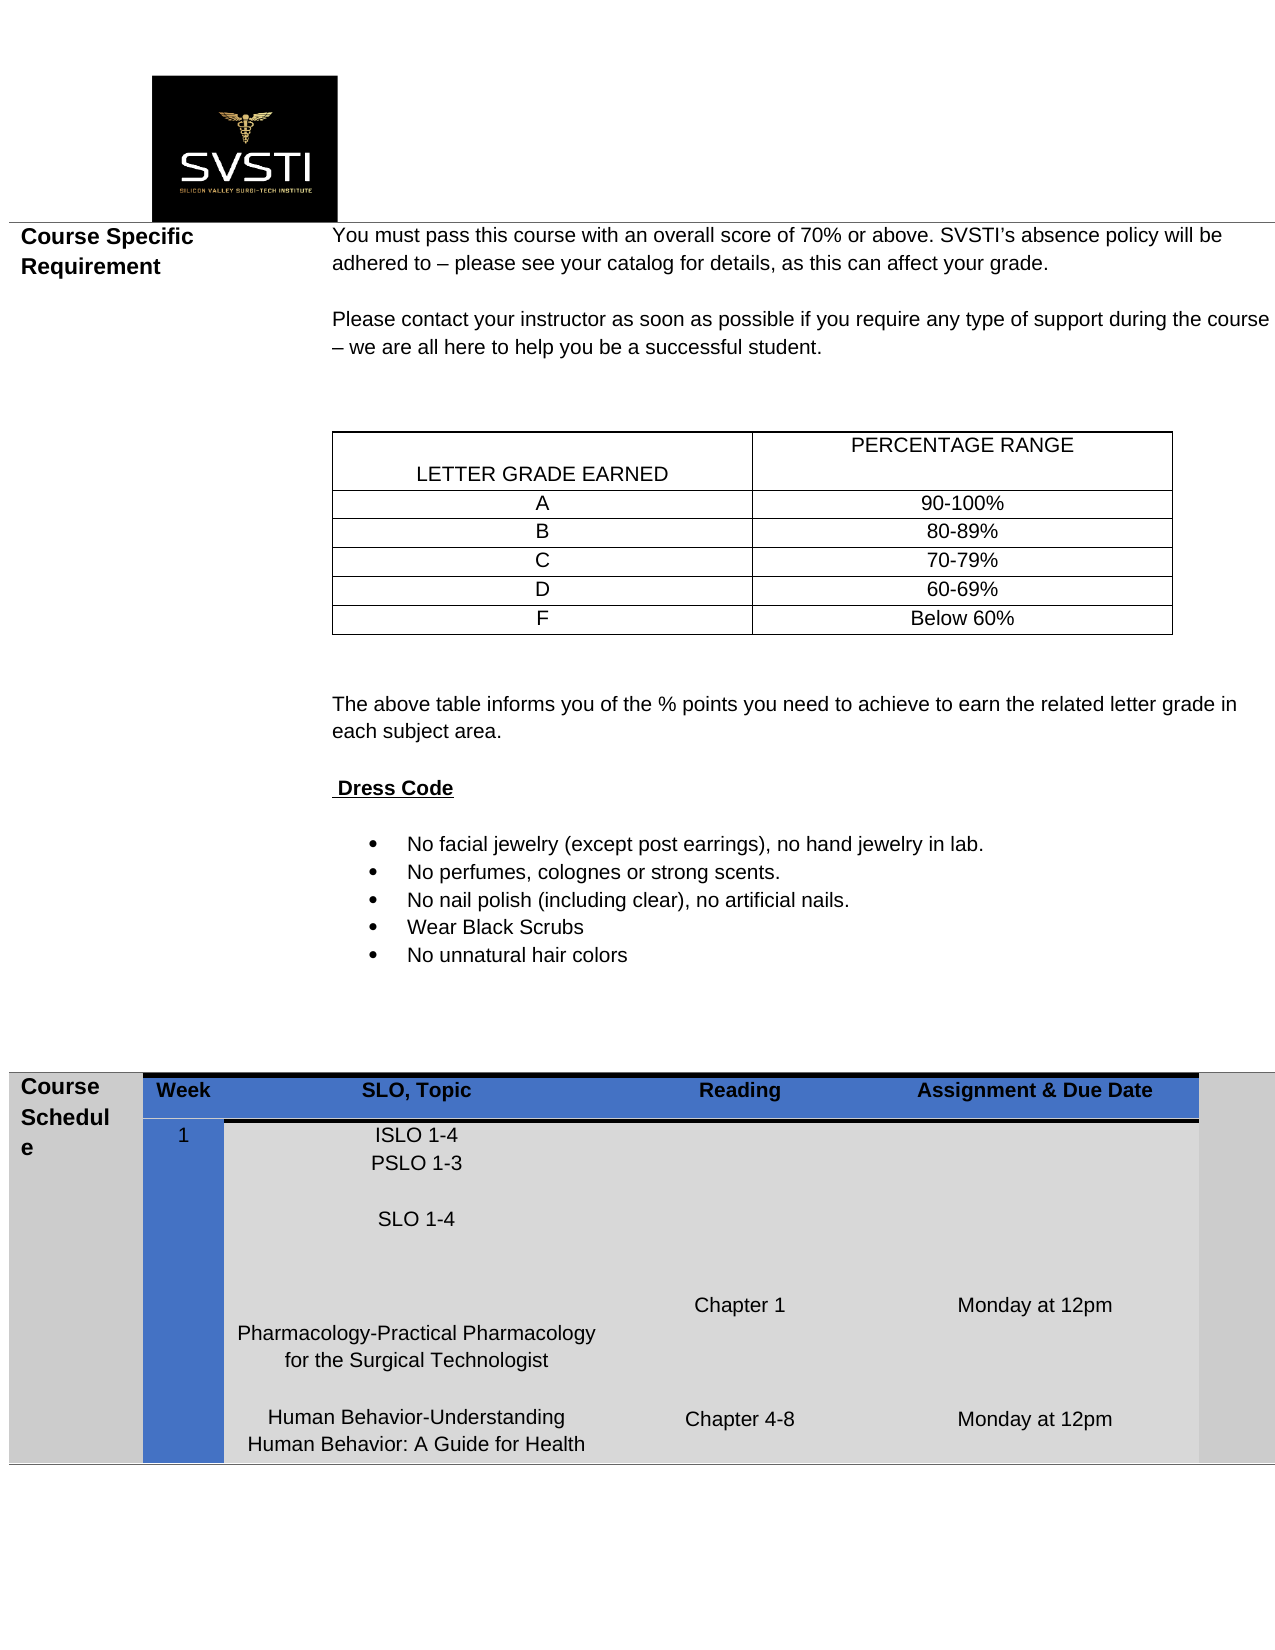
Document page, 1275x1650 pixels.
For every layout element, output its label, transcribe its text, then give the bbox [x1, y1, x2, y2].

table_cell Course Specific Requirement [9, 223, 321, 1072]
picture [150, 75, 338, 222]
table_cell You must pass this course with an overall score of 70% or above. SVSTI’s absence policy will be adhered to – please see your catalog for details, as this can affect your grade. Please contact your instructor as soon as possible if you require any type of support during the course – we are all here to help you be a successful student. The above table informs you of the % points you need to achieve to earn the related letter grade in each subject area. Dress Code No facial jewelry (except post earrings), no hand jewelry in lab. No perfumes, colognes or strong scents. No nail polish (including clear), no artificial nails. Wear Black Scrubs No unnatural hair colors [321, 223, 1275, 1072]
table_cell Course Schedule [9, 1073, 131, 1463]
table_cell [131, 1073, 1275, 1463]
